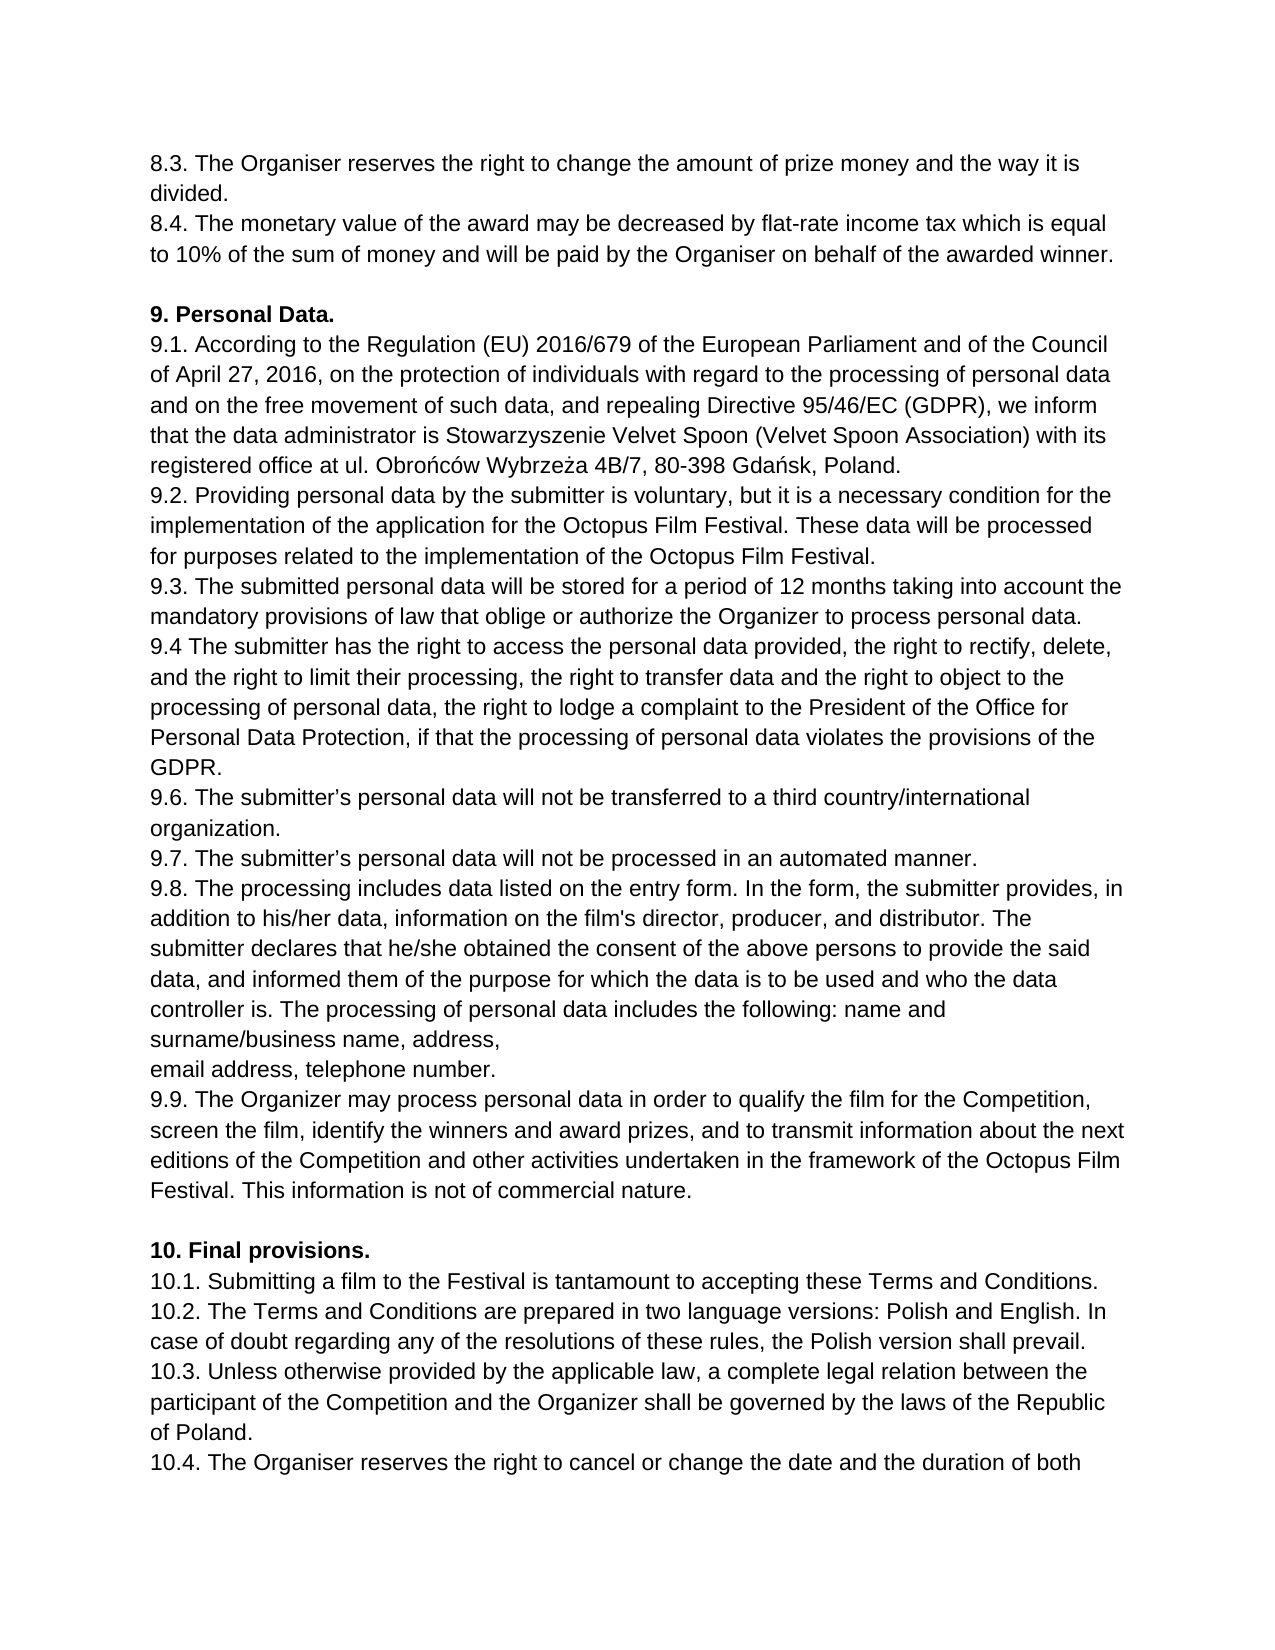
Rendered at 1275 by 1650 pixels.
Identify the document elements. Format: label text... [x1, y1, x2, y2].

text 10.4. The Organiser reserves the right to cancel or change the date and the duration of both [150, 1449, 1125, 1475]
text 10. Final provisions. [150, 1237, 1125, 1264]
text 9.7. The submitter’s personal data will not be processed in an automated manner. [150, 845, 1125, 871]
text 10.1. Submitting a film to the Festival is tantamount to accepting these Terms and Conditions. [150, 1268, 1125, 1294]
text 9.9. The Organizer may process personal data in order to qualify the film for the Competition, screen the film, identify the winners and award prizes, and to transmit information about the next editions of the Competition and other activities undertaken in the framework of the Octopus Film Festival. This information is not of commercial nature. [150, 1086, 1125, 1203]
text 9.2. Providing personal data by the submitter is voluntary, but it is a necessary condition for the implementation of the application for the Octopus Film Festival. These data will be processed for purposes related to the implementation of the Octopus Film Festival. [150, 482, 1125, 569]
text 10.2. The Terms and Conditions are prepared in two language versions: Polish and English. In case of doubt regarding any of the resolutions of these rules, the Polish version shall prevail. [150, 1298, 1125, 1354]
text 9.4 The submitter has the right to access the personal data provided, the right to rectify, delete, and the right to limit their processing, the right to transfer data and the right to object to the processing of personal data, the right to lodge a complaint to the President of the Office for Personal Data Protection, if that the processing of personal data violates the provisions of the GDPR. [150, 633, 1125, 781]
text 10.3. Unless otherwise provided by the applicable law, a complete legal relation between the participant of the Competition and the Organizer shall be governed by the laws of the Republic of Poland. [150, 1358, 1125, 1445]
text 9.8. The processing includes data listed on the entry form. In the form, the submitter provides, in addition to his/her data, information on the film's director, producer, and distributor. The submitter declares that he/she obtained the consent of the above persons to provide the said data, and informed them of the purpose for which the data is to be used and who the data controller is. The processing of personal data includes the following: name and surname/business name, address, [150, 875, 1125, 1052]
text 9. Personal Data. [150, 301, 1125, 327]
text 9.3. The submitted personal data will be stored for a period of 12 months taking into account the mandatory provisions of law that oblige or authorize the Organizer to process personal data. [150, 573, 1125, 629]
text 9.6. The submitter’s personal data will not be transferred to a third country/international organization. [150, 784, 1125, 841]
text 8.4. The monetary value of the award may be decreased by flat-rate income tax which is equal to 10% of the sum of money and will be paid by the Organiser on behalf of the awarded winner. [150, 210, 1125, 267]
text 8.3. The Organiser reserves the right to change the amount of prize money and the way it is divided. [150, 150, 1125, 207]
text email address, telephone number. [150, 1056, 1125, 1083]
text 9.1. According to the Regulation (EU) 2016/679 of the European Parliament and of the Council of April 27, 2016, on the protection of individuals with regard to the processing of personal data and on the free movement of such data, and repealing Directive 95/46/EC (GDPR), we inform that the data administrator is Stowarzyszenie Velvet Spoon (Velvet Spoon Association) with its registered office at ul. Obrońców Wybrzeża 4B/7, 80-398 Gdańsk, Poland. [150, 331, 1125, 478]
